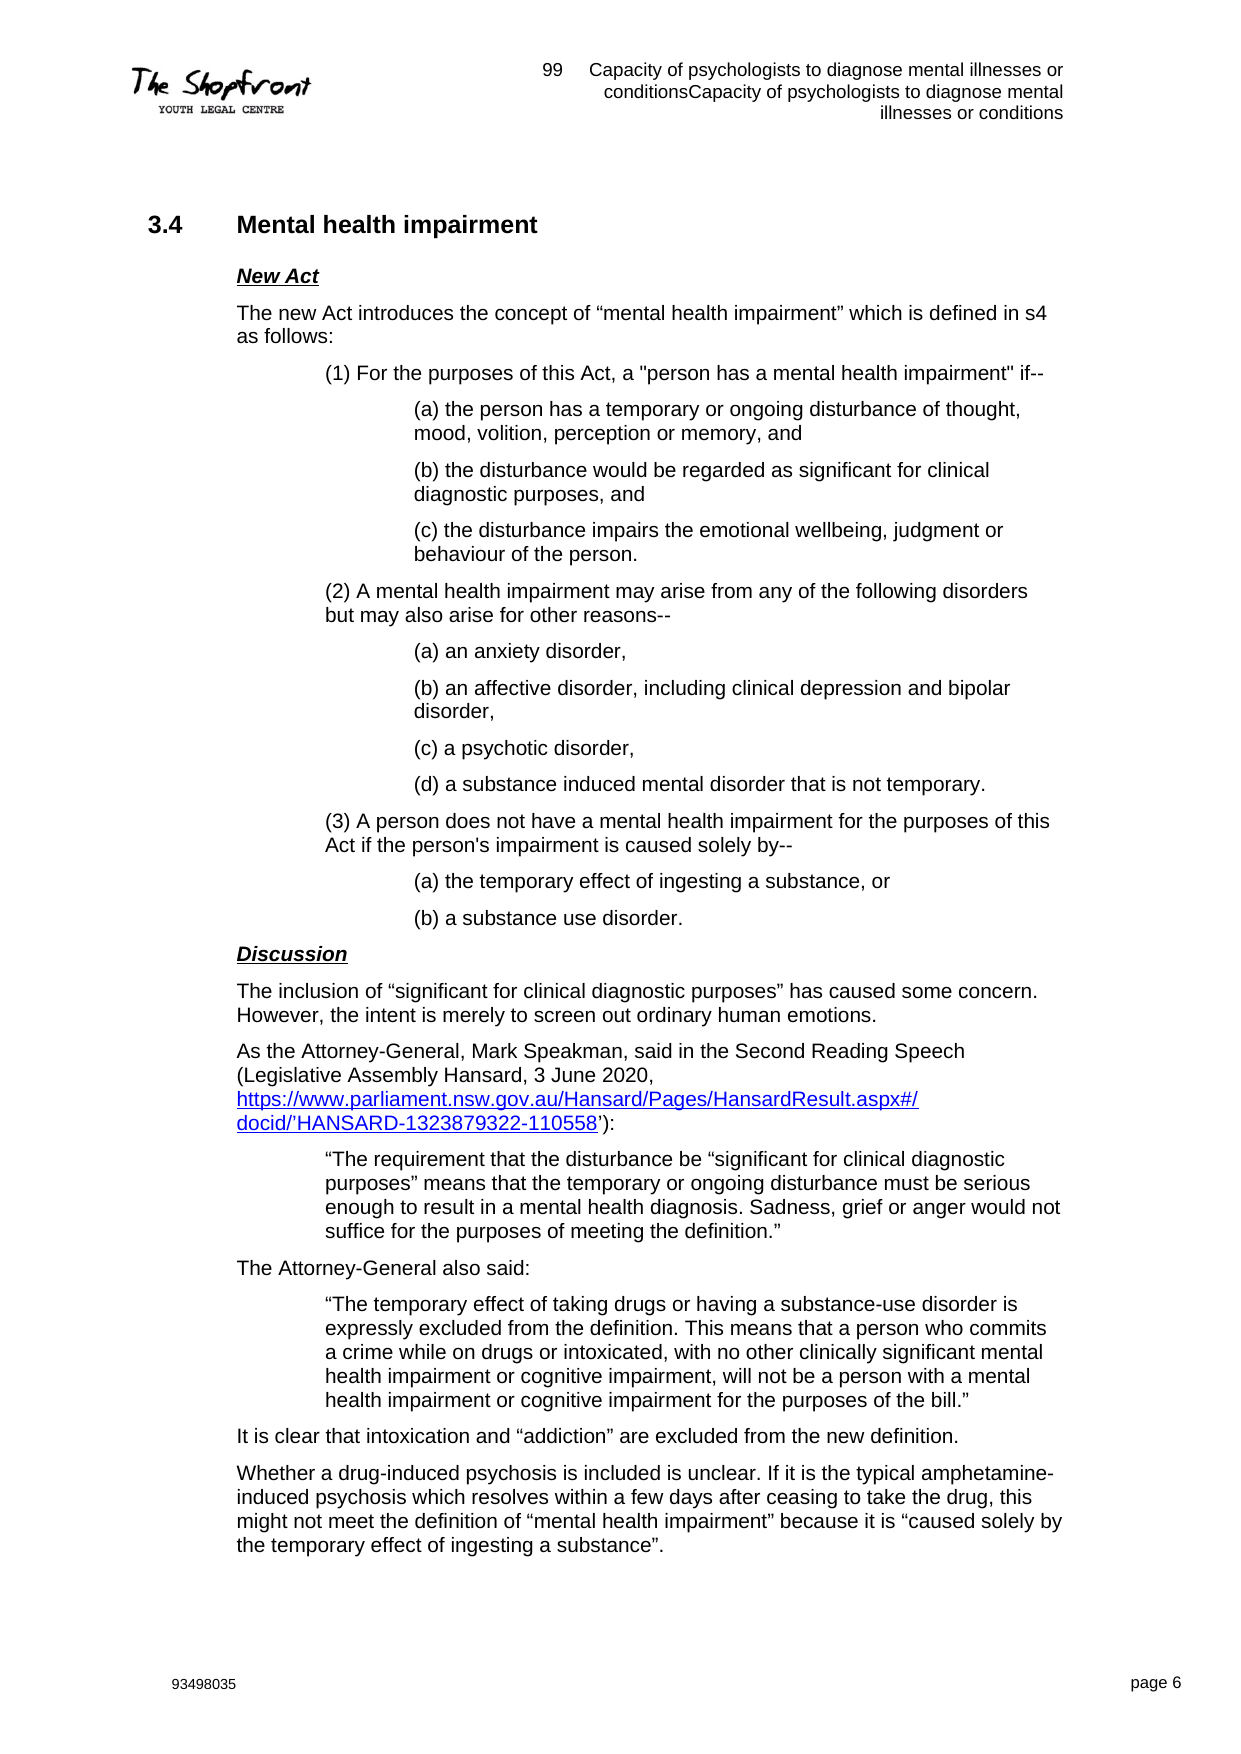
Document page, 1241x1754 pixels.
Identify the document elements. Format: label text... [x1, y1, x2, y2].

text The inclusion of “significant for clinical diagnostic purposes” has caused some concern. However, the intent is merely to screen out ordinary human emotions. [236, 978, 1063, 1026]
text (2) A mental health impairment may arise from any of the following disorders but may also arise for other reasons-- [325, 578, 1063, 626]
text “The temporary effect of taking drugs or having a substance-use disorder is expressly excluded from the definition. This means that a person who commits a crime while on drugs or intoxicated, with no other clinically significant mental health impairment or cognitive impairment, will not be a person with a mental health impairment or cognitive impairment for the purposes of the bill.” [325, 1292, 1063, 1412]
text Whether a drug-induced psychosis is included is unclear. If it is the typical amphetamine-induced psychosis which resolves within a few days after ceasing to take the drug, this might not meet the definition of “mental health impairment” because it is “caused solely by the temporary effect of ingesting a substance”. [236, 1461, 1063, 1557]
text As the Attorney-General, Mark Speakman, said in the Second Reading Speech (Legislative Assembly Hansard, 3 June 2020, https://www.parliament.nsw.gov.au/Hansard/Pages/HansardResult.aspx#/docid/’HANSARD-1323879322-110558’): [236, 1039, 1063, 1135]
text (c) the disturbance impairs the emotional wellbeing, judgment or behaviour of the person. [414, 518, 1063, 566]
text “The requirement that the disturbance be “significant for clinical diagnostic purposes” means that the temporary or ongoing disturbance must be serious enough to result in a mental health diagnosis. Sadness, grief or anger would not suffice for the purposes of meeting the definition.” [325, 1147, 1063, 1243]
text (1) For the purposes of this Act, a "person has a mental health impairment" if-- [325, 361, 1063, 385]
text (c) a psychotic disorder, [414, 736, 1063, 760]
text New Act [236, 264, 1063, 288]
text (b) a substance use disorder. [414, 906, 1063, 929]
text The new Act introduces the concept of “mental health impairment” which is defined in s4 as follows: [236, 300, 1063, 348]
text It is clear that intoxication and “addiction” are excluded from the new definition. [236, 1424, 1063, 1448]
text (b) an affective disorder, including clinical depression and bipolar disorder, [414, 675, 1063, 723]
text (b) the disturbance would be regarded as significant for clinical diagnostic purposes, and [414, 458, 1063, 506]
text (3) A person does not have a mental health impairment for the purposes of this Act if the person's impairment is caused solely by-- [325, 809, 1063, 857]
text (a) an anxiety disorder, [414, 639, 1063, 663]
text Discussion [236, 942, 1063, 966]
text (a) the person has a temporary or ongoing disturbance of thought, mood, volition, perception or memory, and [414, 397, 1063, 445]
picture [124, 61, 318, 120]
text The Attorney-General also said: [236, 1256, 1063, 1279]
subtitle Mental health impairment [148, 210, 1063, 239]
text (a) the temporary effect of ingesting a substance, or [414, 869, 1063, 893]
text (d) a substance induced mental disorder that is not temporary. [414, 772, 1063, 796]
